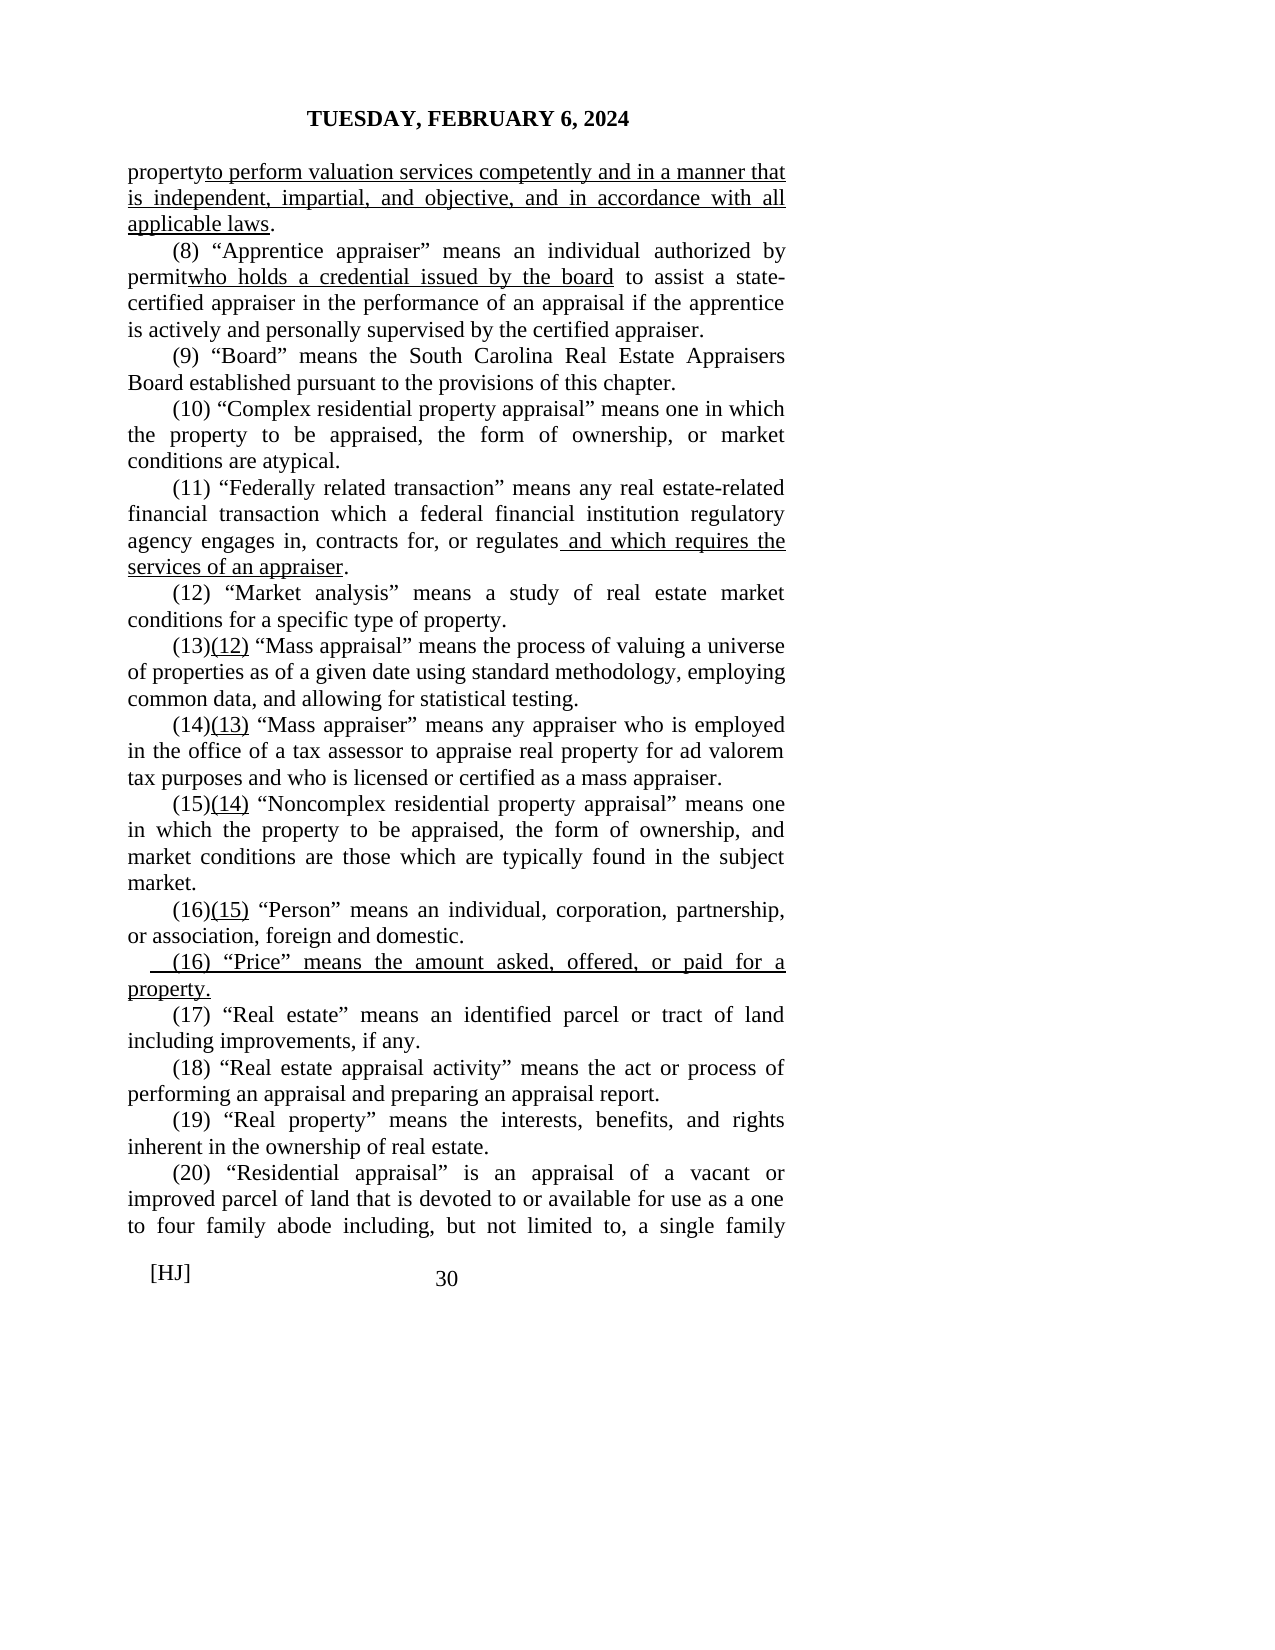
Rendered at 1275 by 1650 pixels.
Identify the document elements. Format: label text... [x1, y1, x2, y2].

text (13)(12) “Mass appraisal” means the process of valuing a universe of properties as of a given date using standard methodology, employing common data, and allowing for statistical testing. [127, 632, 786, 711]
text (17) “Real estate” means an identified parcel or tract of land including improvements, if any. [127, 1001, 786, 1054]
text (11) “Federally related transaction” means any real estate-related financial transaction which a federal financial institution regulatory agency engages in, contracts for, or regulates and which requires the services of an appraiser. [127, 474, 786, 579]
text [127, 158, 786, 207]
text (10) “Complex residential property appraisal” means one in which the property to be appraised, the form of ownership, or market conditions are atypical. [127, 395, 786, 474]
text (18) “Real estate appraisal activity” means the act or process of performing an appraisal and preparing an appraisal report. [127, 1054, 786, 1106]
text (12) “Market analysis” means a study of real estate market conditions for a specific type of property. [127, 579, 786, 632]
text (9) “Board” means the South Carolina Real Estate Appraisers Board established pursuant to the provisions of this chapter. [127, 342, 786, 395]
text (15)(14) “Noncomplex residential property appraisal” means one in which the property to be appraised, the form of ownership, and market conditions are those which are typically found in the subject market. [127, 790, 786, 896]
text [127, 1159, 786, 1238]
text (16)(15) “Person” means an individual, corporation, partnership, or association, foreign and domestic. [127, 896, 786, 948]
text (16) “Price” means the amount asked, offered, or paid for a property. [127, 948, 786, 1001]
text (8) “Apprentice appraiser” means an individual authorized by permitwho holds a credential issued by the board to assist a state-certified appraiser in the performance of an appraisal if the apprentice is actively and personally supervised by the certified appraiser. [127, 237, 786, 342]
text (14)(13) “Mass appraiser” means any appraiser who is employed in the office of a tax assessor to appraise real property for ad valorem tax purposes and who is licensed or certified as a mass appraiser. [127, 711, 786, 790]
text (19) “Real property” means the interests, benefits, and rights inherent in the ownership of real estate. [127, 1106, 786, 1159]
